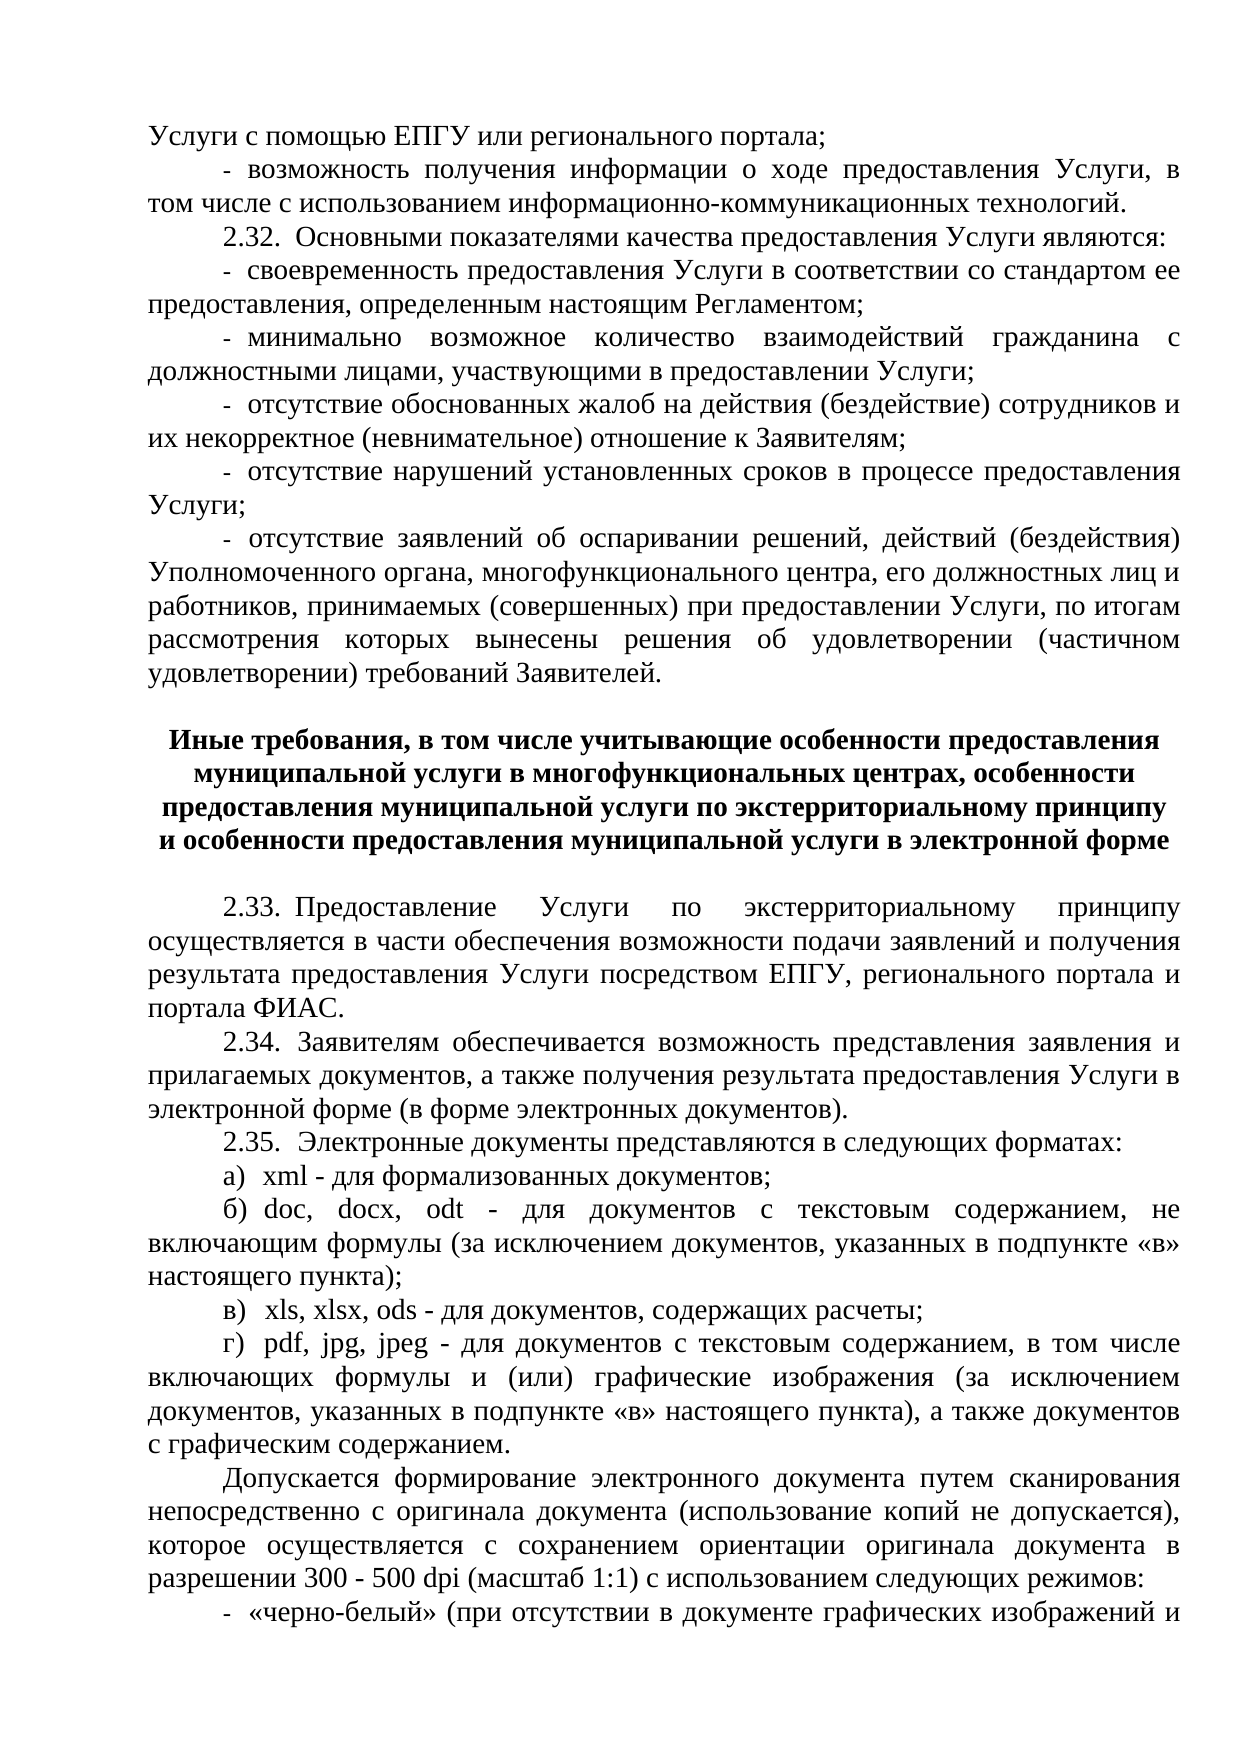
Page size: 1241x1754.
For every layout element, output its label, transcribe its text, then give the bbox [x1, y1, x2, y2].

list возможность получения информации о ходе предоставления Услуги, в том числе с использованием информационно-коммуникационных технологий. [148, 152, 1181, 219]
list отсутствие нарушений установленных сроков в процессе предоставления Услуги; [148, 453, 1181, 521]
list Предоставление Услуги по экстерриториальному принципу осуществляется в части обеспечения возможности подачи заявлений и получения результата предоставления Услуги посредством ЕПГУ, регионального портала и портала ФИАС. [148, 889, 1181, 1024]
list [148, 118, 1181, 152]
list отсутствие обоснованных жалоб на действия (бездействие) сотрудников и их некорректное (невнимательное) отношение к Заявителям; [148, 386, 1181, 453]
list Основными показателями качества предоставления Услуги являются: [148, 219, 1181, 252]
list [148, 1594, 1181, 1627]
text а) xml - для формализованных документов; [148, 1158, 1181, 1191]
text в) xls, xlsx, ods - для документов, содержащих расчеты; [148, 1292, 1181, 1326]
list отсутствие заявлений об оспаривании решений, действий (бездействия) Уполномоченного органа, многофункционального центра, его должностных лиц и работников, принимаемых (совершенных) при предоставлении Услуги, по итогам рассмотрения которых вынесены решения об удовлетворении (частичном удовлетворении) требований Заявителей. [148, 521, 1181, 688]
text Допускается формирование электронного документа путем сканирования непосредственно с оригинала документа (использование копий не допускается), которое осуществляется с сохранением ориентации оригинала документа в разрешении 300 - 500 dpi (масштаб 1:1) с использованием следующих режимов: [148, 1460, 1181, 1594]
text б) doc, docx, odt - для документов с текстовым содержанием, не включающим формулы (за исключением документов, указанных в подпункте «в» настоящего пункта); [148, 1191, 1181, 1292]
list Заявителям обеспечивается возможность представления заявления и прилагаемых документов, а также получения результата предоставления Услуги в электронной форме (в форме электронных документов). [148, 1024, 1181, 1124]
list минимально возможное количество взаимодействий гражданина с должностными лицами, участвующими в предоставлении Услуги; [148, 319, 1181, 386]
list Электронные документы представляются в следующих форматах: [148, 1124, 1181, 1158]
text Иные требования, в том числе учитывающие особенности предоставления муниципальной услуги в многофункциональных центрах, особенности предоставления муниципальной услуги по экстерриториальному принципу и особенности предоставления муниципальной услуги в электронной форме [148, 722, 1181, 856]
text г) pdf, jpg, jpeg - для документов с текстовым содержанием, в том числе включающих формулы и (или) графические изображения (за исключением документов, указанных в подпункте «в» настоящего пункта), а также документов с графическим содержанием. [148, 1326, 1181, 1460]
list своевременность предоставления Услуги в соответствии со стандартом ее предоставления, определенным настоящим Регламентом; [148, 252, 1181, 319]
